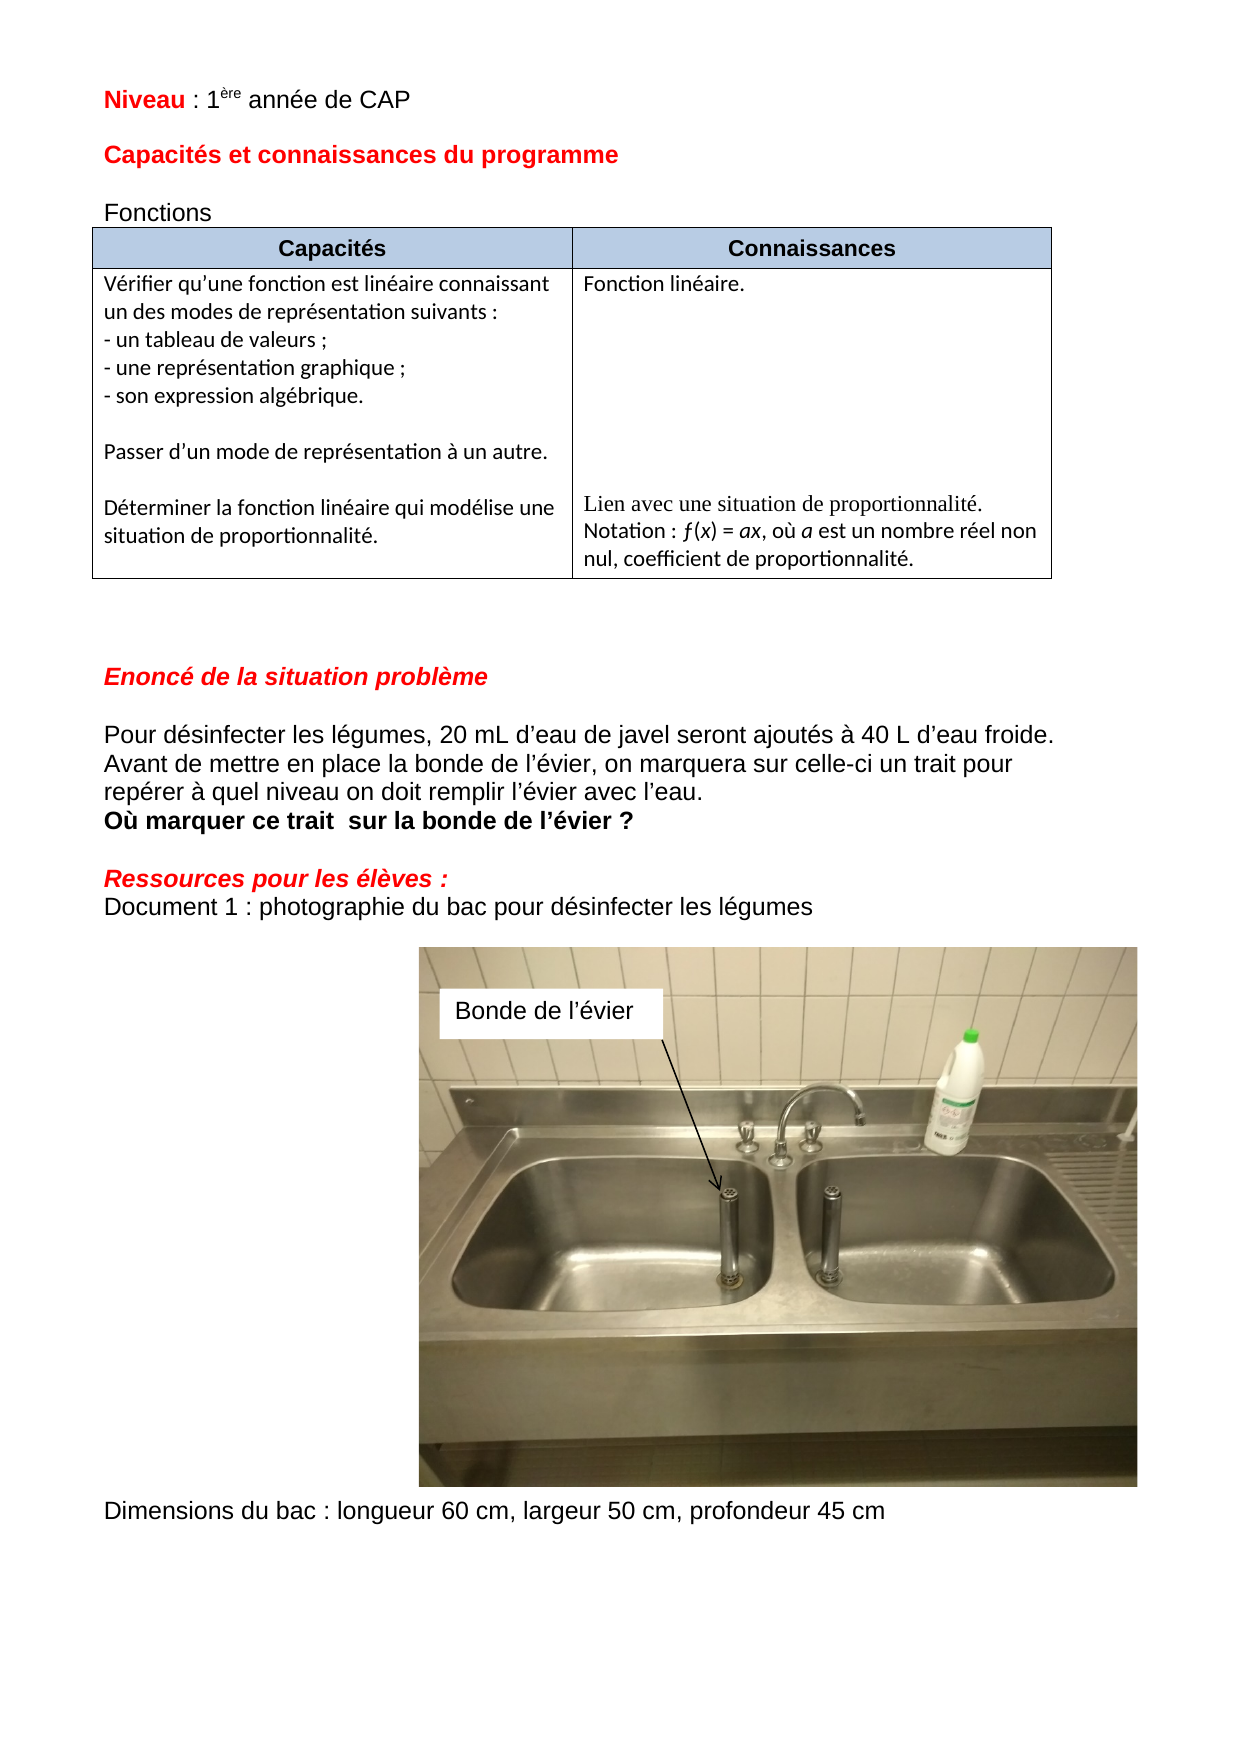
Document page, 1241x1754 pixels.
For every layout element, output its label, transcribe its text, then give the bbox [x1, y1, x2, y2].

text Fonctions [103, 198, 1093, 227]
text Enoncé de la situation problème [103, 662, 1093, 691]
text Capacités et connaissances du programme [103, 141, 1093, 169]
text Ressources pour les élèves : [103, 863, 1093, 892]
picture [418, 947, 1138, 1487]
table_cell Vérifier qu’une fonction est linéaire connaissant un des modes de représentation suivants : - un tableau de valeurs ; - une représentation graphique ; - son expression algébrique. Passer d’un mode de représentation à un autre. Déterminer la fonction linéaire qui modélise une situation de proportionnalité. [93, 269, 572, 577]
text Niveau : 1ère année de CAP [103, 85, 1093, 114]
text Document 1 : photographie du bac pour désinfecter les légumes [103, 892, 1093, 921]
text Pour désinfecter les légumes, 20 mL d’eau de javel seront ajoutés à 40 L d’eau froide. [103, 720, 1093, 748]
table_header Capacités [93, 228, 572, 268]
table_cell Fonction linéaire. Lien avec une situation de proportionnalité. Notation : ƒ(x) = ax, où a est un nombre réel non nul, coefficient de proportionnalité. [573, 269, 1051, 577]
text Avant de mettre en place la bonde de l’évier, on marquera sur celle-ci un trait pour repérer à quel niveau on doit remplir l’évier avec l’eau. [103, 748, 1093, 806]
table_header Connaissances [573, 228, 1051, 268]
text Dimensions du bac : longueur 60 cm, largeur 50 cm, profondeur 45 cm [103, 1496, 1093, 1525]
text Où marquer ce trait sur la bonde de l’évier ? [103, 806, 1093, 835]
